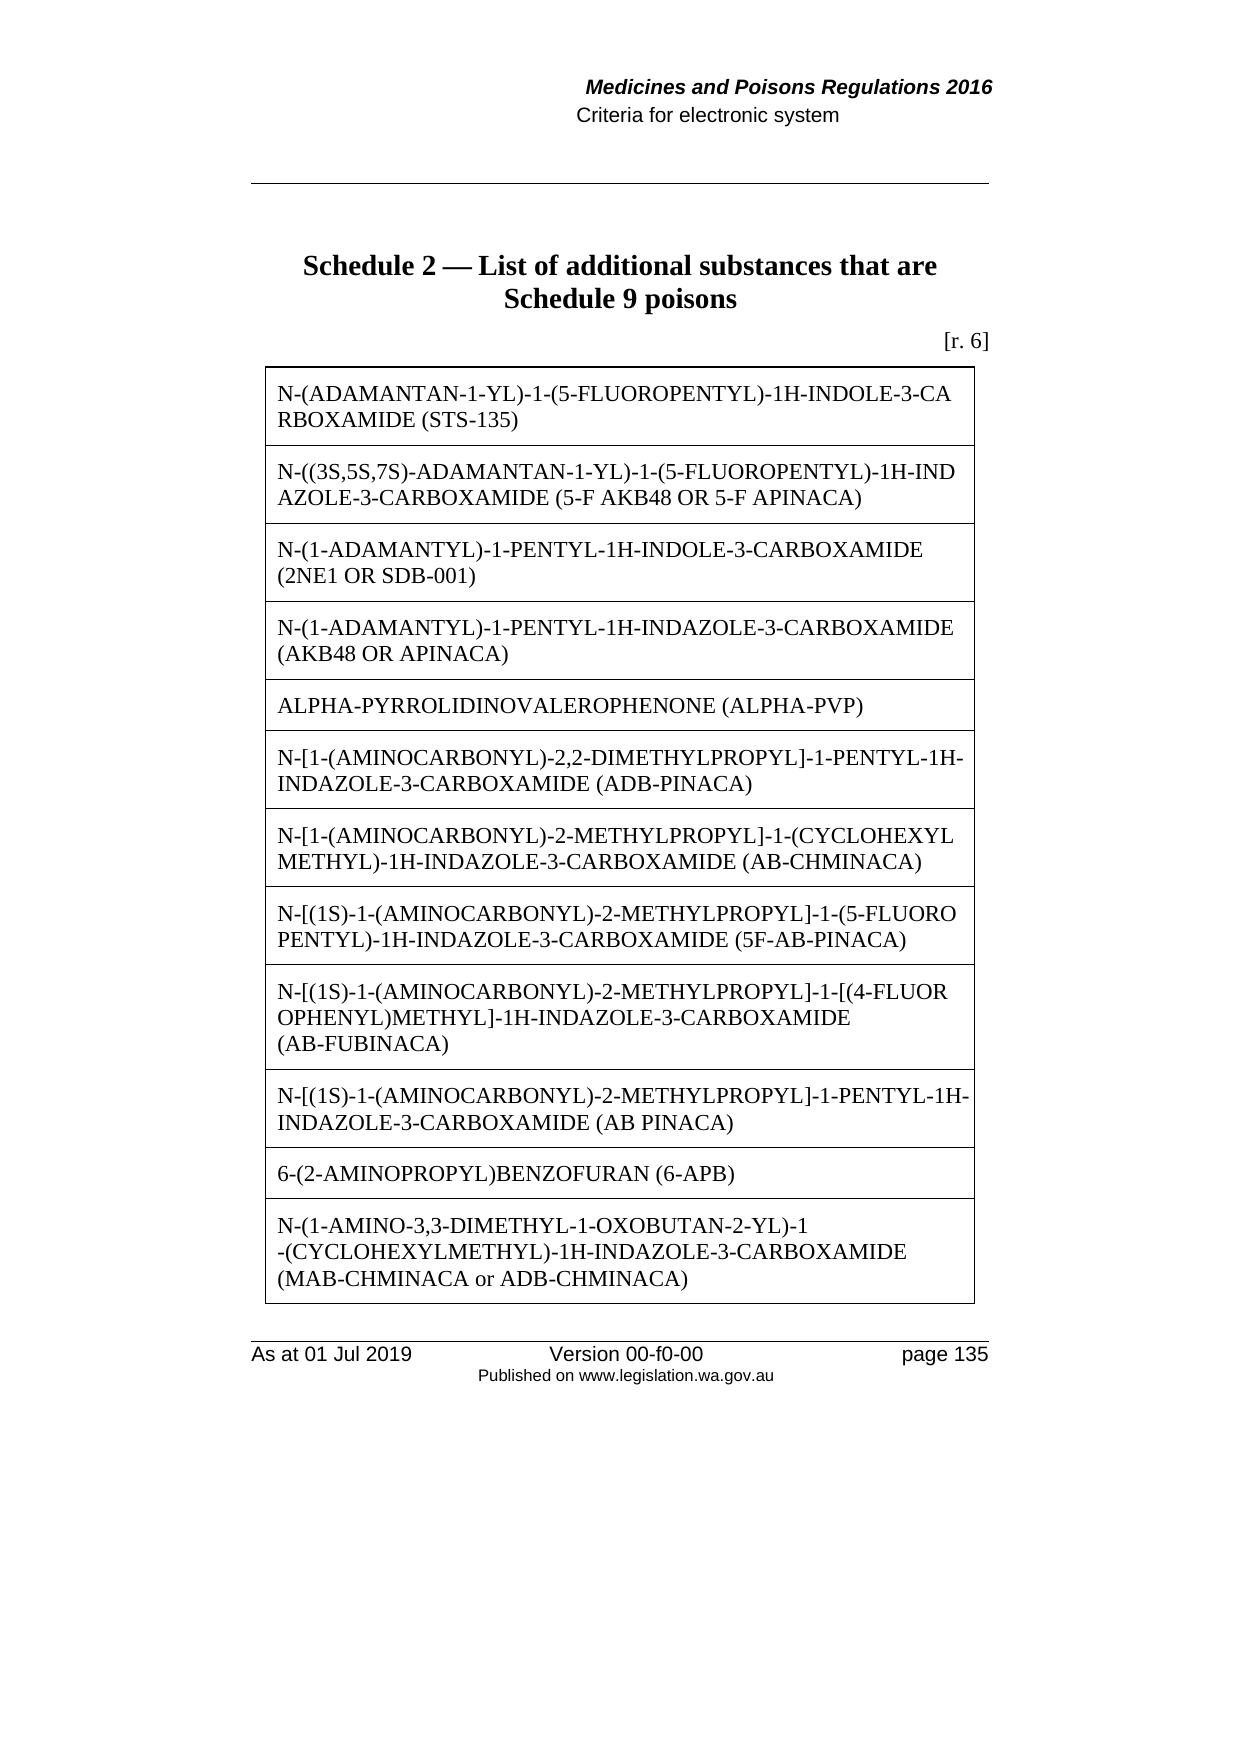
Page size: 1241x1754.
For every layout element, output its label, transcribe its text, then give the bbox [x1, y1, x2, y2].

table_cell N-[1-(aminocarbonyl)-2-methylpropyl]-1-(cyclohexylmethyl)-1H-indazole-3-carboxamide (AB-CHMINACA) [266, 809, 974, 886]
table_cell N-[(1S)-1-(aminocarbonyl)-2-methylpropyl]-1-pentyl-1H-indazole-3-carboxamide (AB PINACA) [266, 1070, 974, 1147]
subtitle Schedule 2 — List of additional substances that are Schedule 9 poisons [251, 248, 989, 315]
table_cell N-[(1S)-1-(aminocarbonyl)-2-methylpropyl]-1-[(4-fluorophenyl)methyl]-1H-indazole-3-carboxamide (AB-FUBINACA) [266, 965, 974, 1069]
table_cell N-(1-amino-3,3-dimethyl-1-oxobutan-2-yl)-1 -(cyclohexylmethyl)-1H-indazole-3-carboxamide (MAB-CHMINACA or ADB-CHMINACA) [266, 1199, 974, 1303]
table_cell N-[1-(aminocarbonyl)-2,2-dimethylpropyl]-1-pentyl-1H-indazole-3-carboxamide (ADB-PINACA) [266, 731, 974, 808]
table_cell N-((3s,5s,7s)-adamantan-1-yl)-1-(5-fluoropentyl)-1H-indazole-3-carboxamide (5-F AKB48 or 5-F APINACA) [266, 446, 974, 522]
table_cell N-(1-adamantyl)-1-pentyl-1H-indole-3-carboxamide (2NE1 or SDB-001) [266, 524, 974, 601]
table_cell ALPHA-pyrrolidinovalerophenone (Alpha-PVP) [266, 680, 974, 730]
table_cell 6-(2-AMINOPROPYL)benzofuran (6-APB) [266, 1148, 974, 1198]
table_header N-(adamantan-1-yl)-1-(5-fluoropentyl)-1H-indole-3-carboxamide (STS-135) [266, 368, 974, 444]
table_cell N-[(1S)-1-(aminocarbonyl)-2-methylpropyl]-1-(5-fluoropentyl)-1H-indazole-3-carboxamide (5F-AB-PINACA) [266, 887, 974, 964]
table_cell N-(1-adamantyl)-1-pentyl-1H-indazole-3-carboxamide (AKB48 or APINACA) [266, 602, 974, 678]
text [r. 6] [251, 328, 989, 354]
